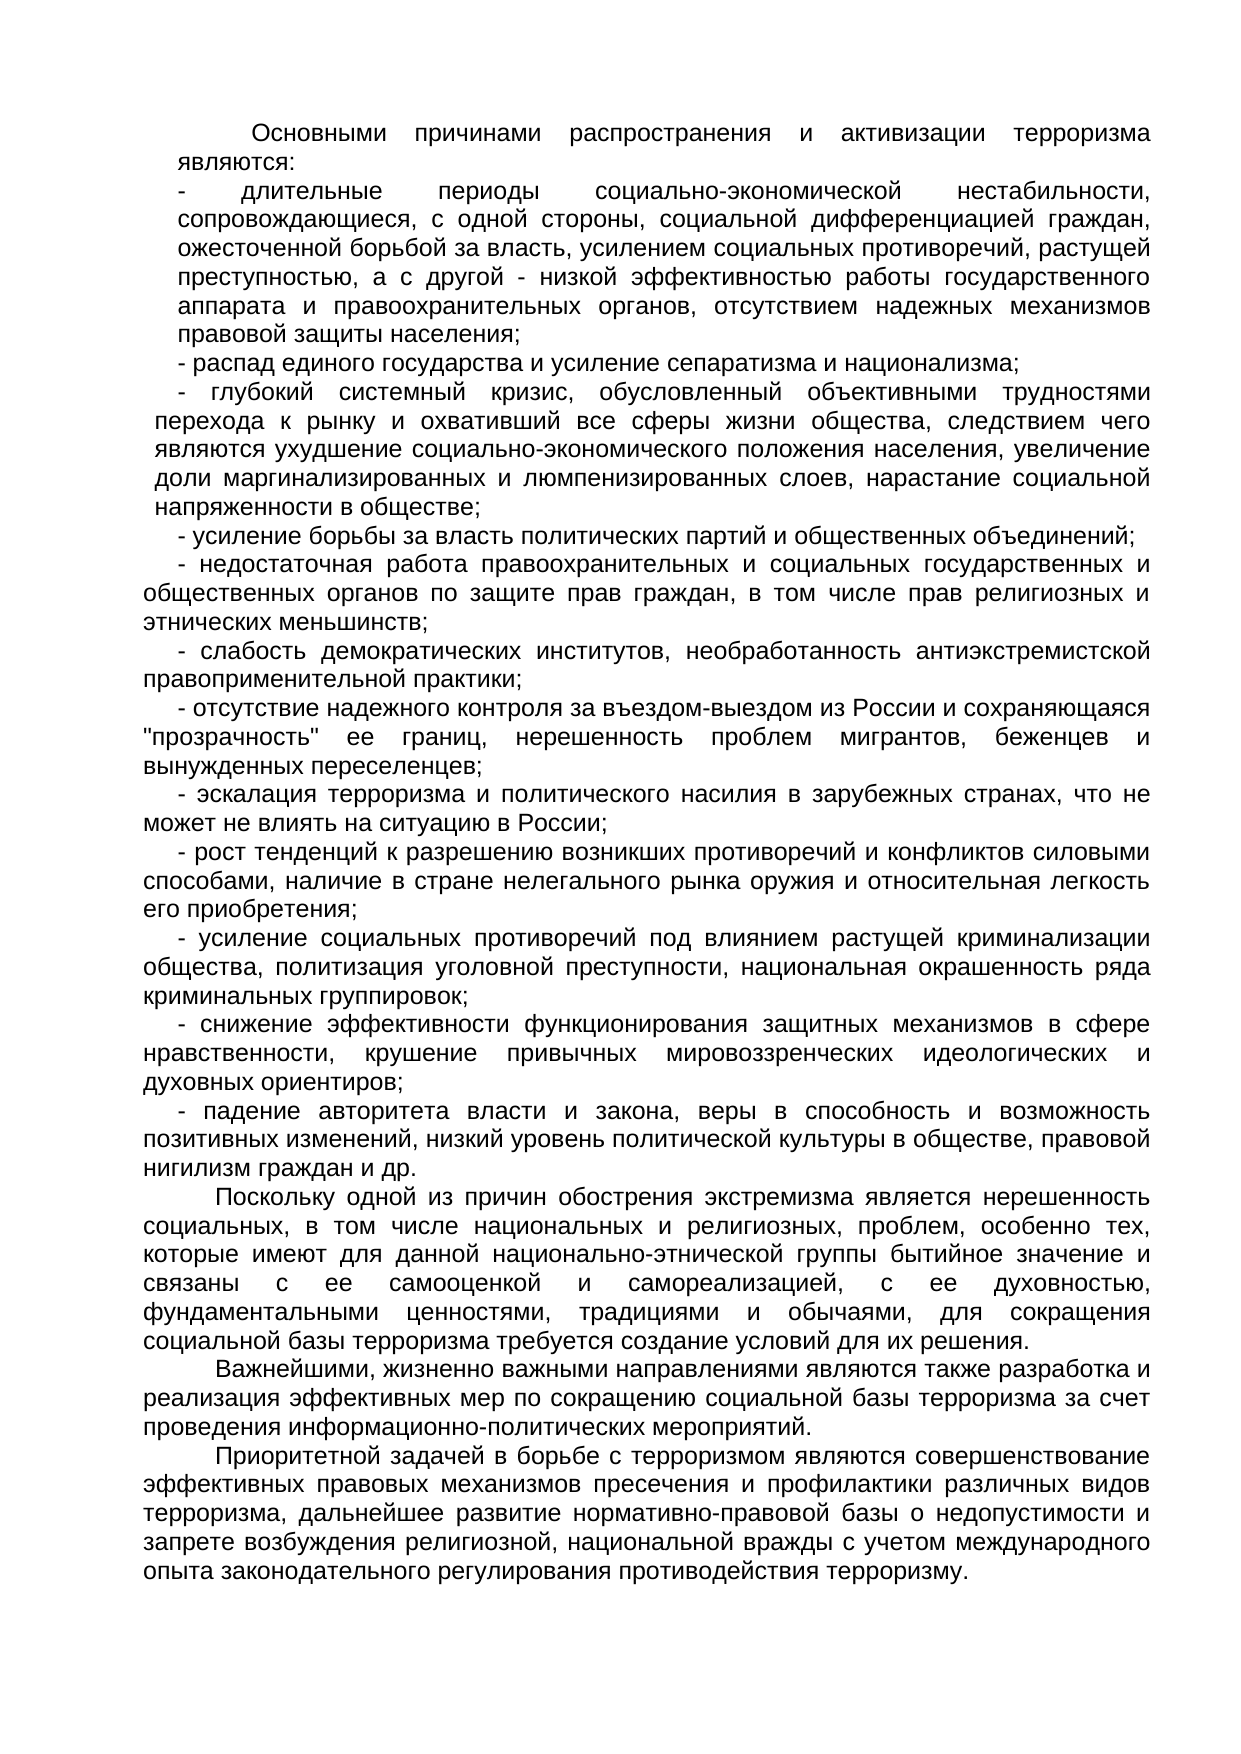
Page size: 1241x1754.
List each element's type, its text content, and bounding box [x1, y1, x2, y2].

text Приоритетной задачей в борьбе с терроризмом являются совершенствование эффективных правовых механизмов пресечения и профилактики различных видов терроризма, дальнейшее развитие нормативно-правовой базы о недопустимости и запрете возбуждения религиозной, национальной вражды с учетом международного опыта законодательного регулирования противодействия терроризму. [143, 1441, 1152, 1584]
text Поскольку одной из причин обострения экстремизма является нерешенность социальных, в том числе национальных и религиозных, проблем, особенно тех, которые имеют для данной национально-этнической группы бытийное значение и связаны с ее самооценкой и самореализацией, с ее духовностью, фундаментальными ценностями, традициями и обычаями, для сокращения социальной базы терроризма требуется создание условий для их решения. [143, 1182, 1152, 1354]
text - недостаточная работа правоохранительных и социальных государственных и общественных органов по защите прав граждан, в том числе прав религиозных и этнических меньшинств; [143, 549, 1152, 636]
text Основными причинами распространения и активизации терроризма являются: [177, 118, 1152, 176]
text - распад единого государства и усиление сепаратизма и национализма; [177, 348, 1152, 377]
text - эскалация терроризма и политического насилия в зарубежных странах, что не может не влиять на ситуацию в России; [143, 779, 1152, 837]
text - слабость демократических институтов, необработанность антиэкстремистской правоприменительной практики; [143, 636, 1152, 693]
text - усиление борьбы за власть политических партий и общественных объединений; [177, 521, 1152, 549]
text - длительные периоды социально-экономической нестабильности, сопровождающиеся, с одной стороны, социальной дифференциацией граждан, ожесточенной борьбой за власть, усилением социальных противоречий, растущей преступностью, а с другой - низкой эффективностью работы государственного аппарата и правоохранительных органов, отсутствием надежных механизмов правовой защиты населения; [177, 176, 1152, 348]
text - снижение эффективности функционирования защитных механизмов в сфере нравственности, крушение привычных мировоззренческих идеологических и духовных ориентиров; [143, 1009, 1152, 1096]
text - глубокий системный кризис, обусловленный объективными трудностями перехода к рынку и охвативший все сферы жизни общества, следствием чего являются ухудшение социально-экономического положения населения, увеличение доли маргинализированных и люмпенизированных слоев, нарастание социальной напряженности в обществе; [154, 377, 1152, 521]
text - рост тенденций к разрешению возникших противоречий и конфликтов силовыми способами, наличие в стране нелегального рынка оружия и относительная легкость его приобретения; [143, 837, 1152, 923]
text - падение авторитета власти и закона, веры в способность и возможность позитивных изменений, низкий уровень политической культуры в обществе, правовой нигилизм граждан и др. [143, 1096, 1152, 1182]
text - отсутствие надежного контроля за въездом-выездом из России и сохраняющаяся "прозрачность" ее границ, нерешенность проблем мигрантов, беженцев и вынужденных переселенцев; [143, 693, 1152, 779]
text Важнейшими, жизненно важными направлениями являются также разработка и реализация эффективных мер по сокращению социальной базы терроризма за счет проведения информационно-политических мероприятий. [143, 1354, 1152, 1441]
text - усиление социальных противоречий под влиянием растущей криминализации общества, политизация уголовной преступности, национальная окрашенность ряда криминальных группировок; [143, 923, 1152, 1009]
